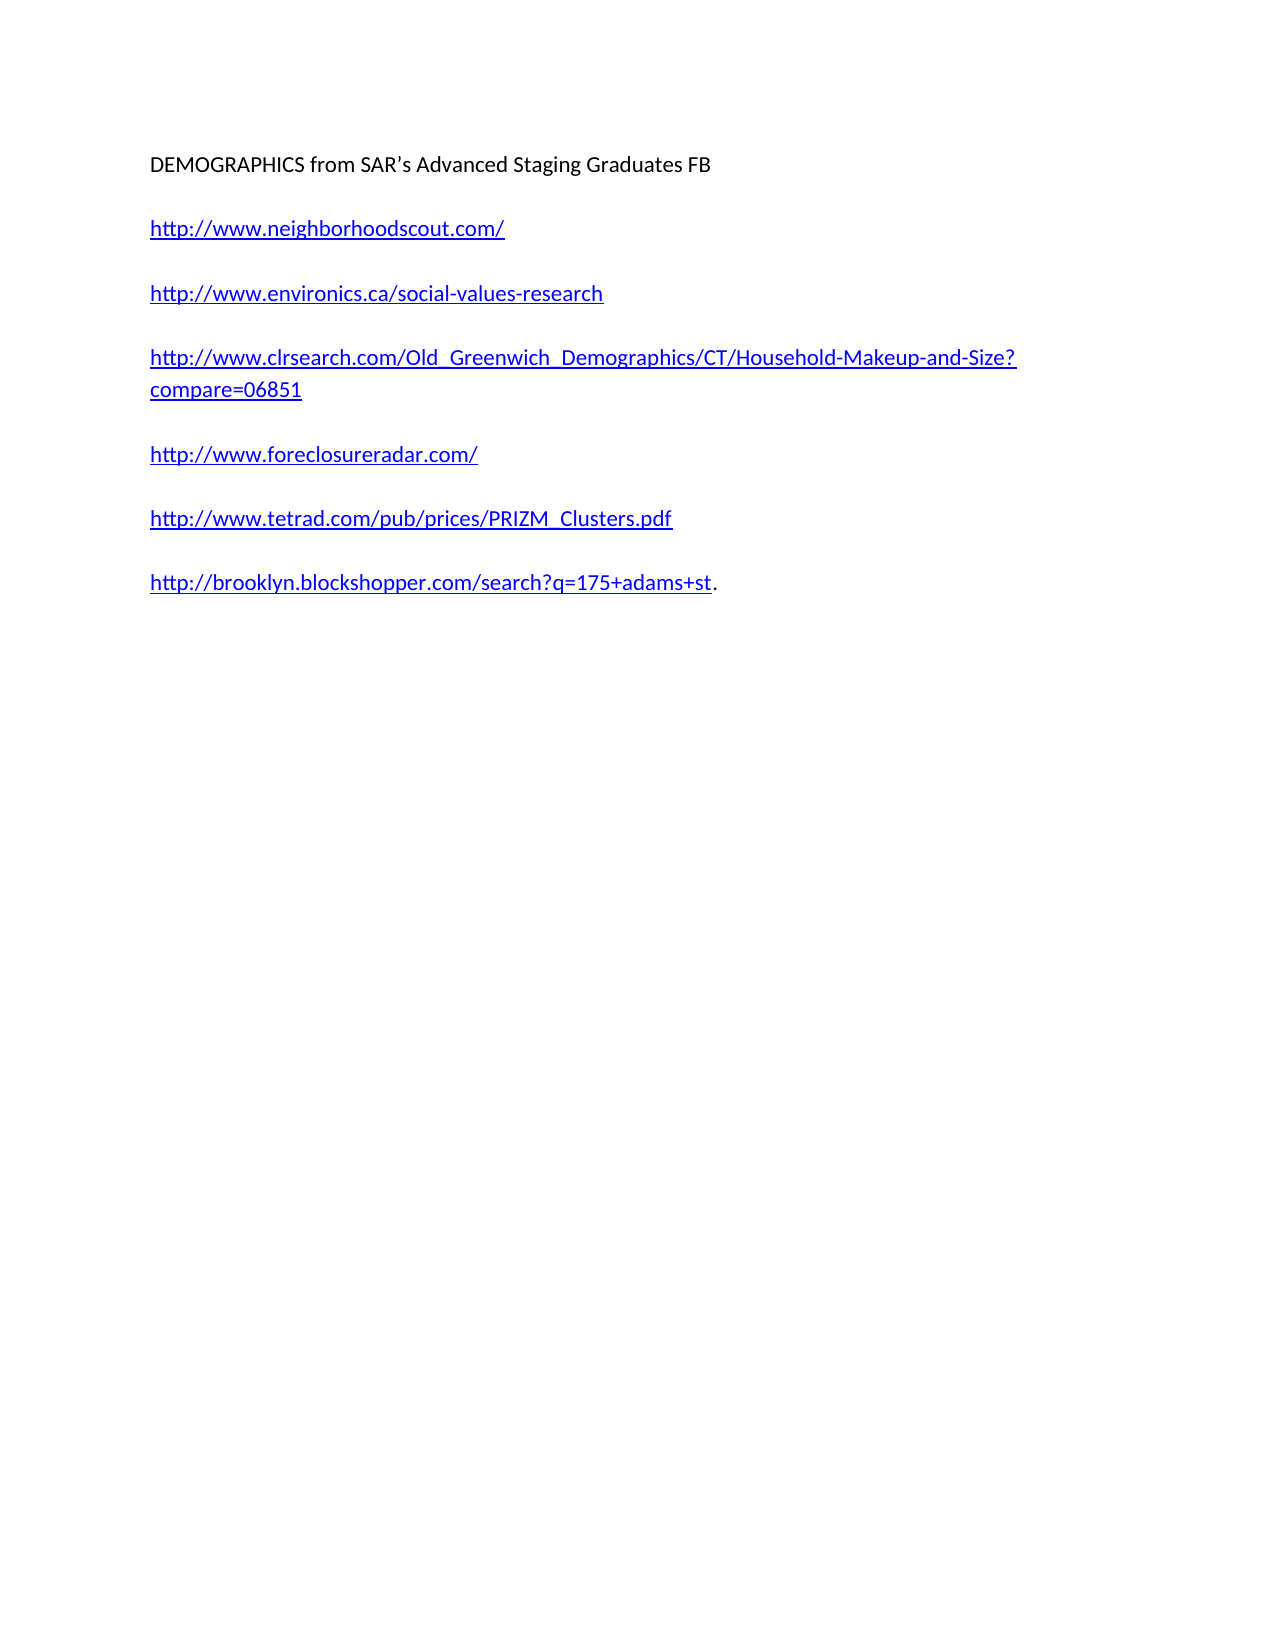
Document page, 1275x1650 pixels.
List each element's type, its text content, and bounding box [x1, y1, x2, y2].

text http://www.foreclosureradar.com/ [150, 440, 1125, 468]
text http://www.environics.ca/social-values-research [150, 279, 1125, 307]
text http://brooklyn.blockshopper.com/search?q=175+adams+st. [150, 568, 1125, 596]
text http://www.clrsearch.com/Old_Greenwich_Demographics/CT/Household-Makeup-and-Size?compare=06851 [150, 343, 1125, 403]
text http://www.tetrad.com/pub/prices/PRIZM_Clusters.pdf [150, 504, 1125, 532]
text http://www.neighborhoodscout.com/ [150, 214, 1125, 242]
text DEMOGRAPHICS from SAR’s Advanced Staging Graduates FB [150, 150, 1125, 178]
